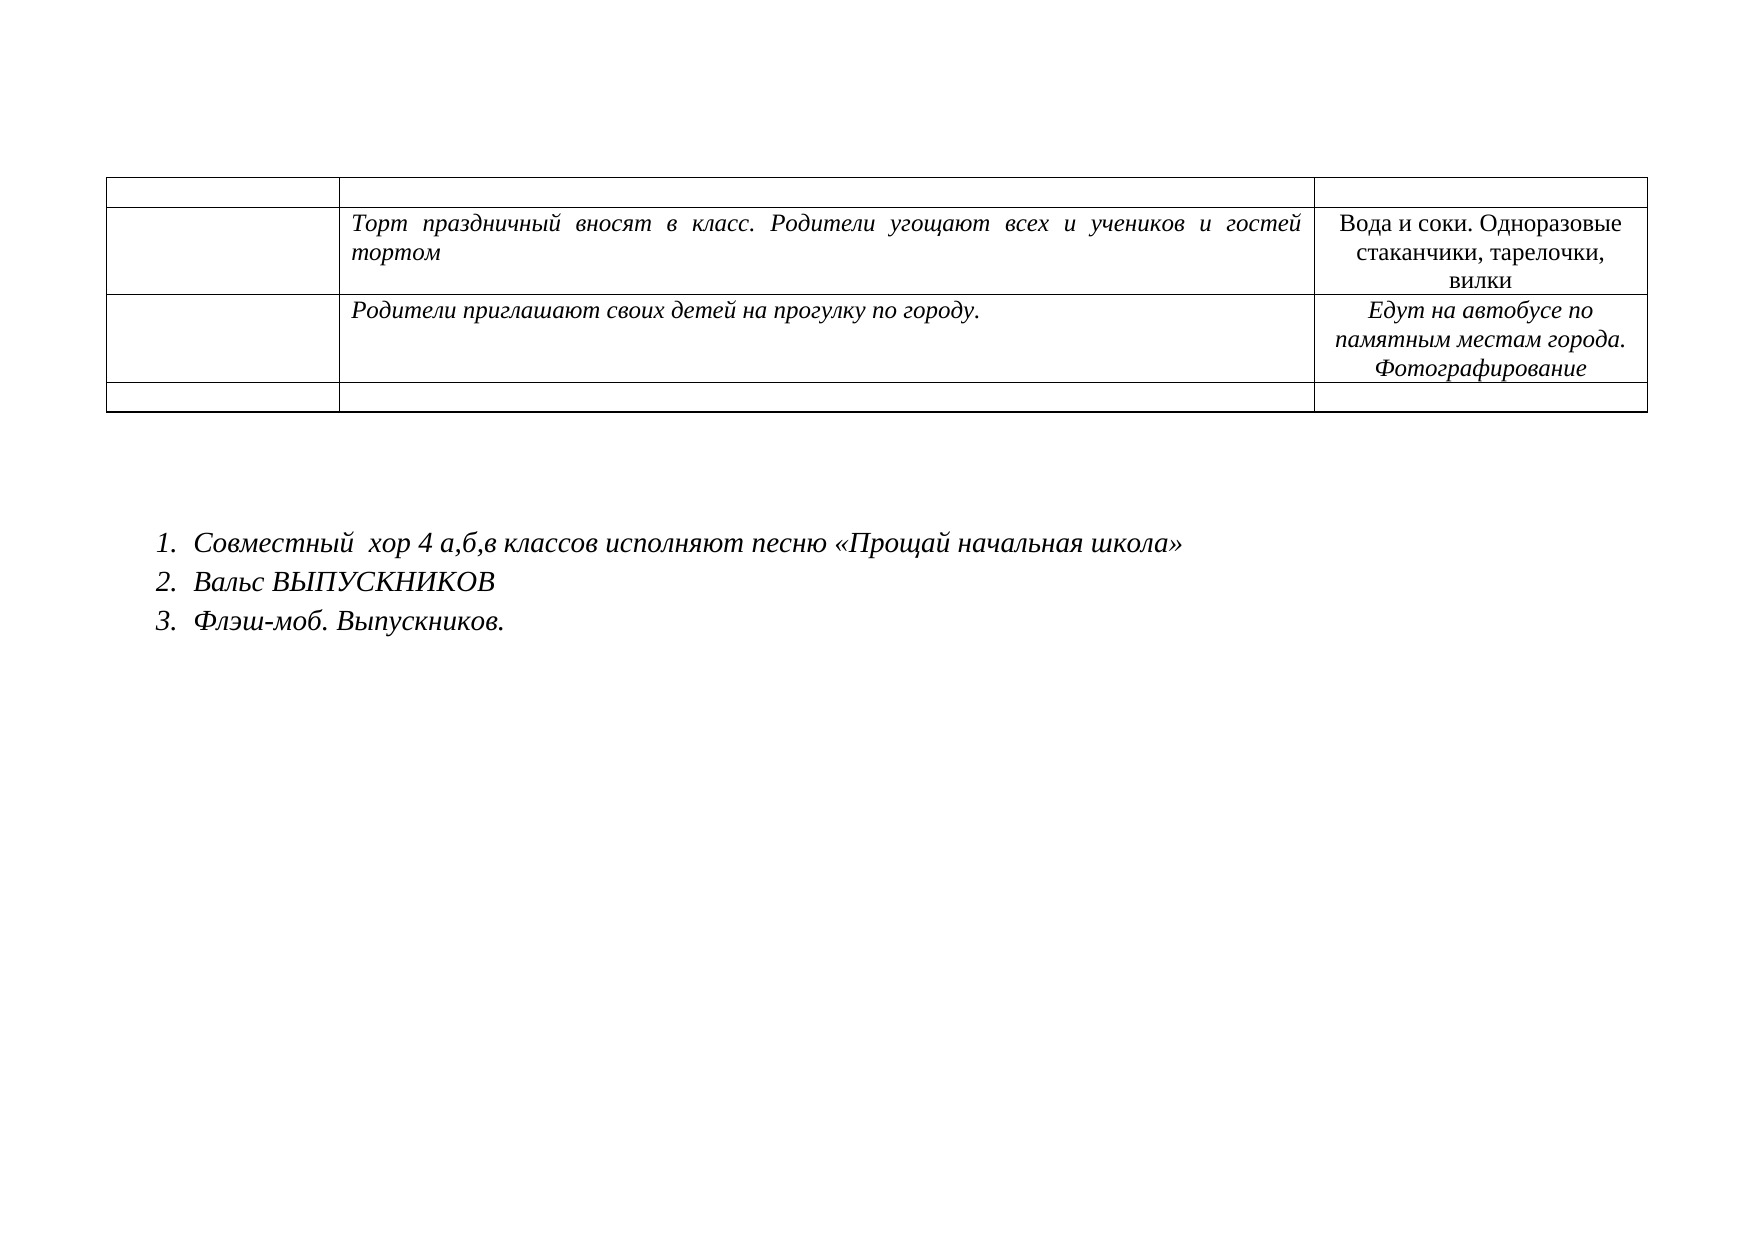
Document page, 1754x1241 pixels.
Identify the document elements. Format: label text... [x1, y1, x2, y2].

table_cell [107, 295, 339, 382]
table_cell [340, 383, 1314, 411]
table_cell Торт праздничный вносят в класс. Родители угощают всех и учеников и гостей тортом [340, 208, 1314, 294]
list Совместный хор 4 а,б,в классов исполняют песню «Прощай начальная школа» [156, 526, 1636, 559]
table_cell [107, 208, 339, 294]
list Вальс ВЫПУСКНИКОВ [156, 564, 1636, 598]
list Флэш-моб. Выпускников. [156, 603, 1636, 636]
table_cell [107, 383, 339, 411]
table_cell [340, 178, 1314, 207]
table_cell [107, 178, 339, 207]
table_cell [1315, 178, 1647, 207]
table_cell [1315, 383, 1647, 411]
table_cell Родители приглашают своих детей на прогулку по городу. [340, 295, 1314, 382]
table_cell Едут на автобусе по памятным местам города. Фотографирование [1315, 295, 1647, 382]
table_cell Вода и соки. Одноразовые стаканчики, тарелочки, вилки [1315, 208, 1647, 294]
